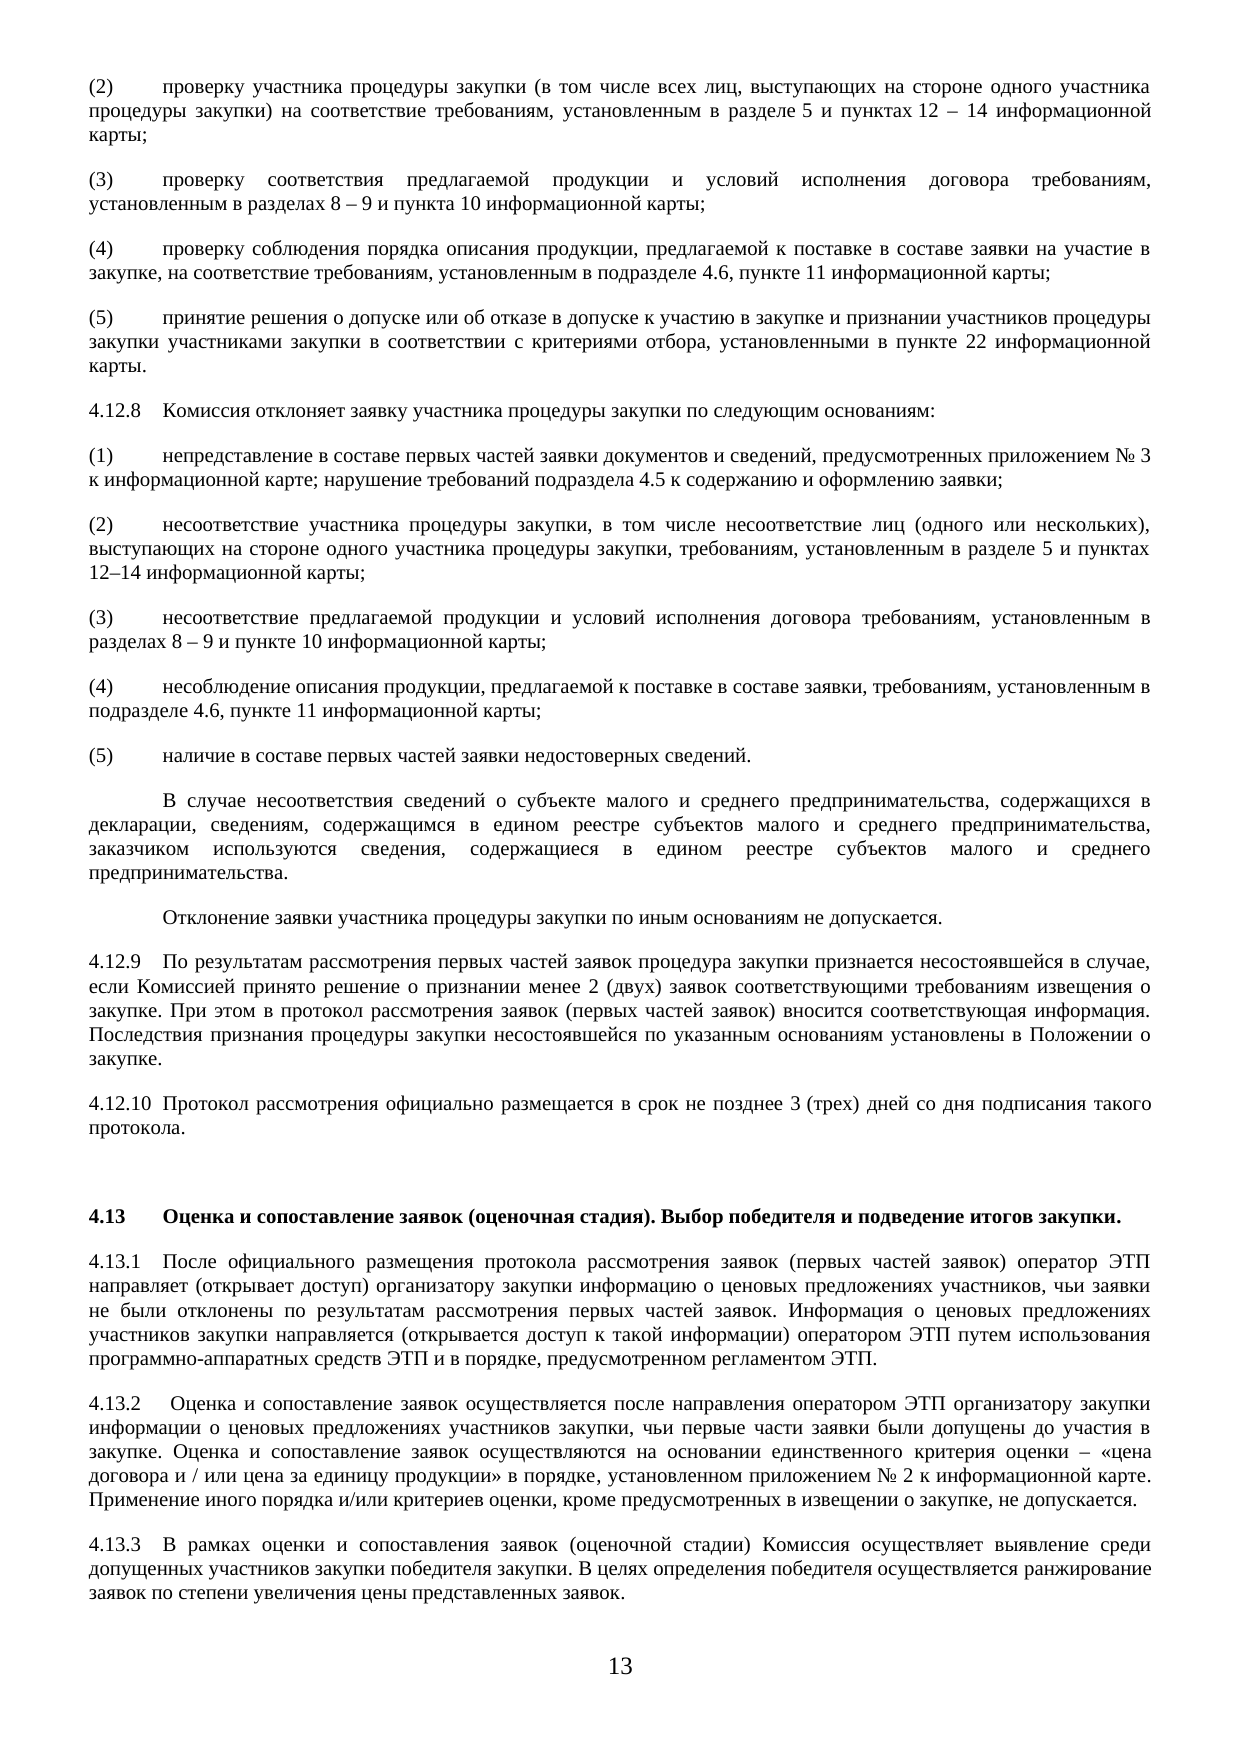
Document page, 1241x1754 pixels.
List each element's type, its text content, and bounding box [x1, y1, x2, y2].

text Оценка и сопоставление заявок осуществляется после направления оператором ЭТП организатору закупки информации о ценовых предложениях участников закупки, чьи первые части заявки были допущены до участия в закупке. Оценка и сопоставление заявок осуществляются на основании единственного критерия оценки – «цена договора и / или цена за единицу продукции» в порядке, установленном приложением № 2 к информационной карте. Применение иного порядка и/или критериев оценки, кроме предусмотренных в извещении о закупке, не допускается. [89, 1391, 1152, 1511]
text проверку участника процедуры закупки (в том числе всех лиц, выступающих на стороне одного участника процедуры закупки) на соответствие требованиям, установленным в разделе 5 и пунктах 12 – 14 информационной карты; [89, 74, 1152, 146]
text наличие в составе первых частей заявки недостоверных сведений. [89, 743, 1152, 767]
text Оценка и сопоставление заявок (оценочная стадия). Выбор победителя и подведение итогов закупки. [89, 1204, 1152, 1228]
text непредставление в составе первых частей заявки документов и сведений, предусмотренных приложением № 3 к информационной карте; нарушение требований подраздела 4.5 к содержанию и оформлению заявки; [89, 443, 1152, 491]
text Отклонение заявки участника процедуры закупки по иным основаниям не допускается. [89, 904, 1152, 929]
text После официального размещения протокола рассмотрения заявок (первых частей заявок) оператор ЭТП направляет (открывает доступ) организатору закупки информацию о ценовых предложениях участников, чьи заявки не были отклонены по результатам рассмотрения первых частей заявок. Информация о ценовых предложениях участников закупки направляется (открывается доступ к такой информации) оператором ЭТП путем использования программно-аппаратных средств ЭТП и в порядке, предусмотренном регламентом ЭТП. [89, 1249, 1152, 1370]
text несоответствие участника процедуры закупки, в том числе несоответствие лиц (одного или нескольких), выступающих на стороне одного участника процедуры закупки, требованиям, установленным в разделе 5 и пунктах 12–14 информационной карты; [89, 512, 1152, 584]
text Протокол рассмотрения официально размещается в срок не позднее 3 (трех) дней со дня подписания такого протокола. [89, 1091, 1152, 1139]
text несоблюдение описания продукции, предлагаемой к поставке в составе заявки, требованиям, установленным в подразделе 4.6, пункте 11 информационной карты; [89, 674, 1152, 722]
text В случае несоответствия сведений о субъекте малого и среднего предпринимательства, содержащихся в декларации, сведениям, содержащимся в едином реестре субъектов малого и среднего предпринимательства, заказчиком используются сведения, содержащиеся в едином реестре субъектов малого и среднего предпринимательства. [89, 787, 1152, 884]
text принятие решения о допуске или об отказе в допуске к участию в закупке и признании участников процедуры закупки участниками закупки в соответствии с критериями отбора, установленными в пункте 22 информационной карты. [89, 305, 1152, 377]
text проверку соответствия предлагаемой продукции и условий исполнения договора требованиям, установленным в разделах 8 – 9 и пункта 10 информационной карты; [89, 167, 1152, 215]
text Комиссия отклоняет заявку участника процедуры закупки по следующим основаниям: [89, 398, 1152, 422]
text По результатам рассмотрения первых частей заявок процедура закупки признается несостоявшейся в случае, если Комиссией принято решение о признании менее 2 (двух) заявок соответствующими требованиям извещения о закупке. При этом в протокол рассмотрения заявок (первых частей заявок) вносится соответствующая информация. Последствия признания процедуры закупки несостоявшейся по указанным основаниям установлены в Положении о закупке. [89, 949, 1152, 1070]
text несоответствие предлагаемой продукции и условий исполнения договора требованиям, установленным в разделах 8 – 9 и пункте 10 информационной карты; [89, 605, 1152, 653]
text В рамках оценки и сопоставления заявок (оценочной стадии) Комиссия осуществляет выявление среди допущенных участников закупки победителя закупки. В целях определения победителя осуществляется ранжирование заявок по степени увеличения цены представленных заявок. [89, 1532, 1152, 1604]
